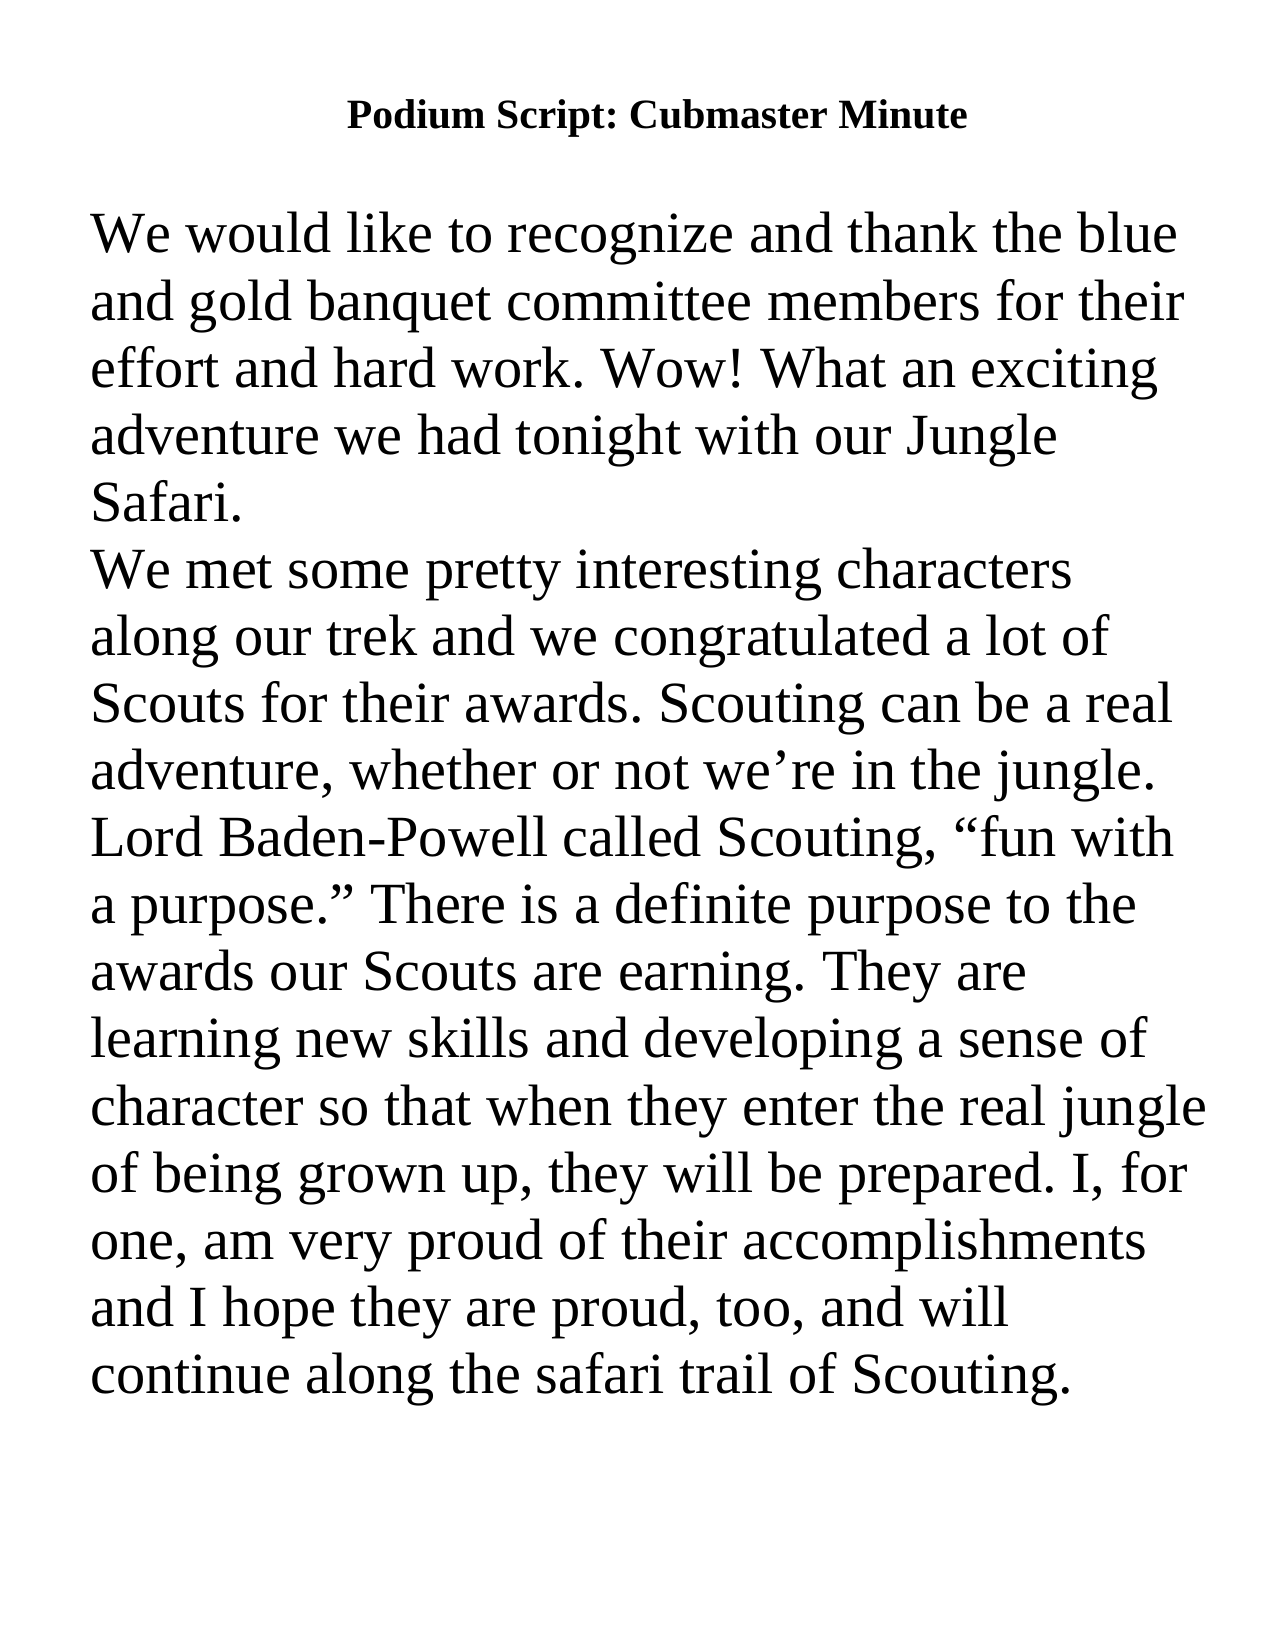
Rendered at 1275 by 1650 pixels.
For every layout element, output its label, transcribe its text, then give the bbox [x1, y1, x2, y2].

text Podium Script: Cubmaster Minute [90, 90, 1225, 138]
text We would like to recognize and thank the blue and gold banquet committee members for their effort and hard work. Wow! What an exciting adventure we had tonight with our Jungle Safari. [90, 198, 1215, 534]
text We met some pretty interesting characters along our trek and we congratulated a lot of Scouts for their awards. Scouting can be a real adventure, whether or not we’re in the jungle. Lord Baden-Powell called Scouting, “fun with a purpose.” There is a definite purpose to the awards our Scouts are earning. They are learning new skills and developing a sense of character so that when they enter the real jungle of being grown up, they will be prepared. I, for one, am very proud of their accomplishments and I hope they are proud, too, and will continue along the safari trail of Scouting. [90, 534, 1215, 1406]
